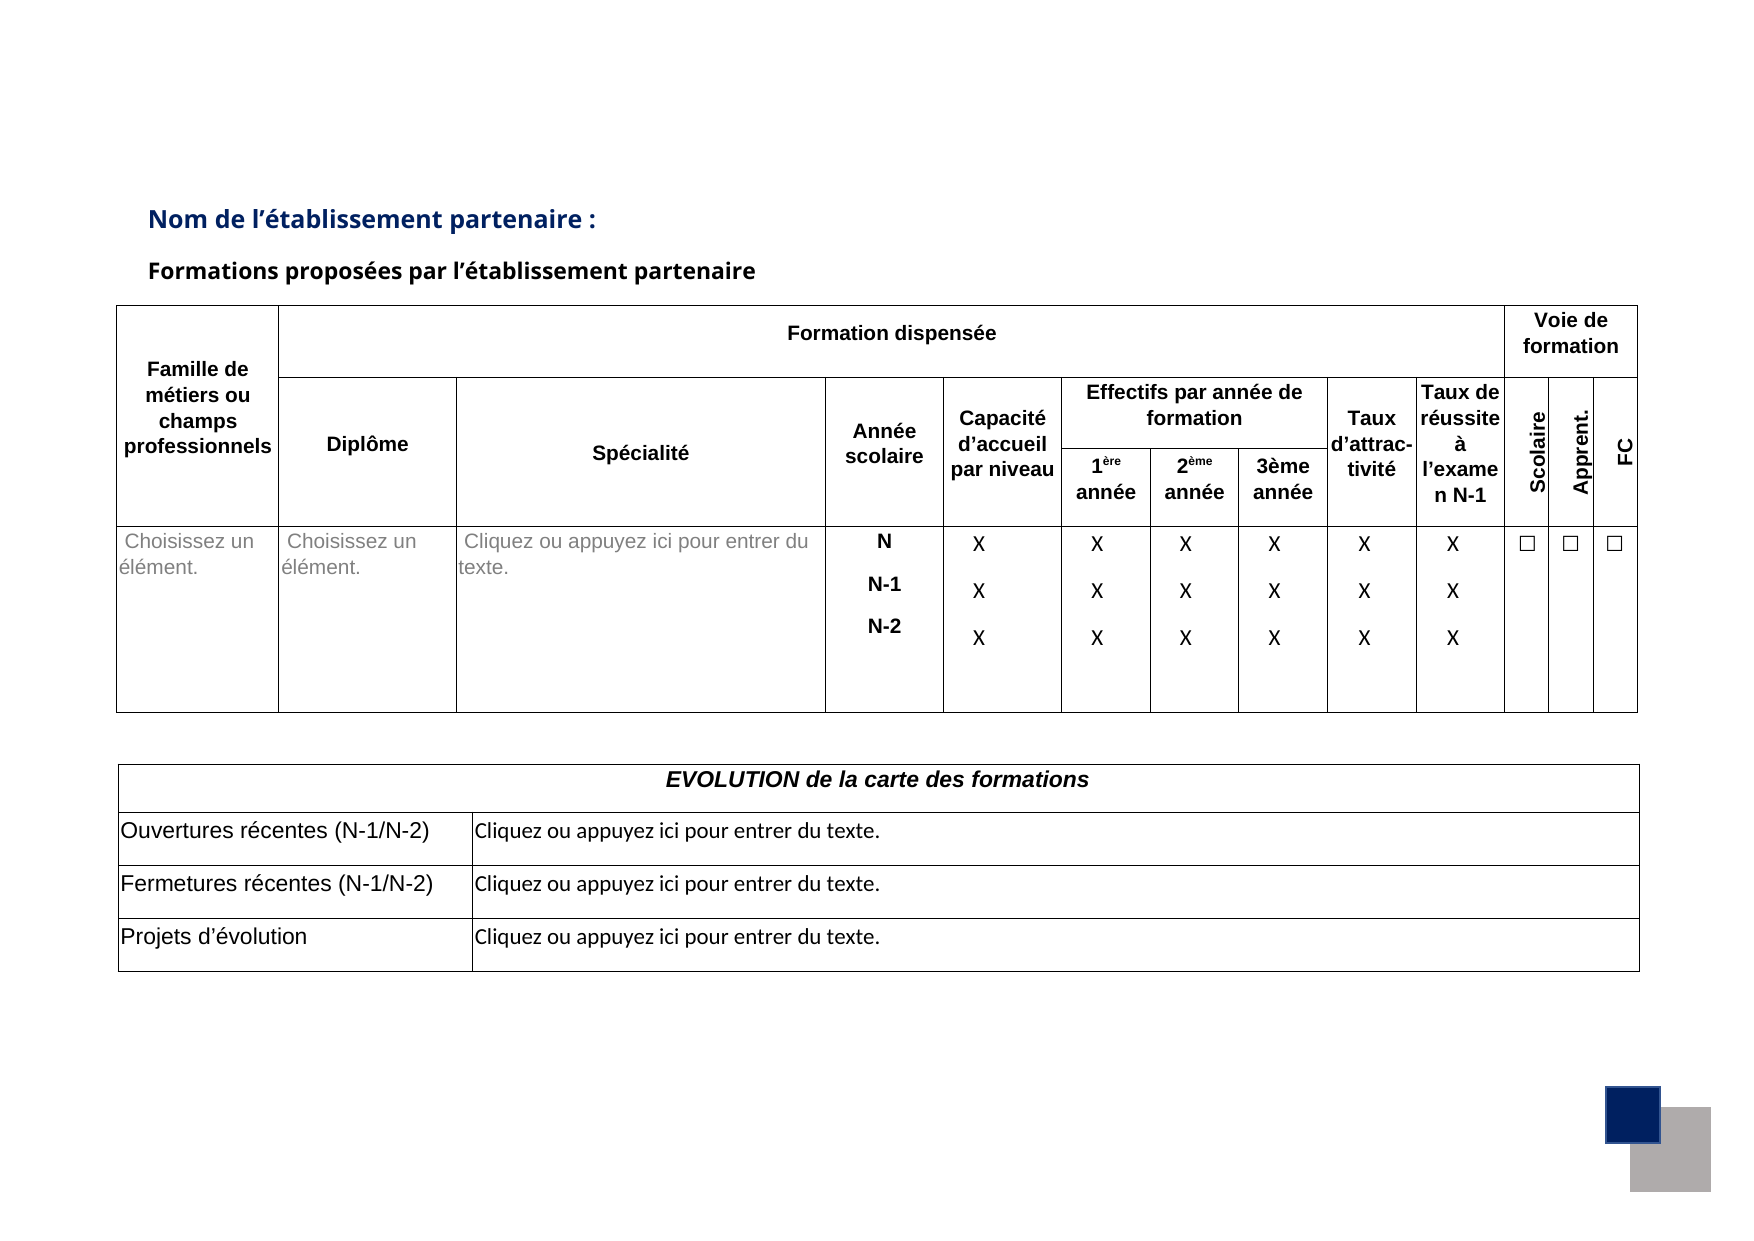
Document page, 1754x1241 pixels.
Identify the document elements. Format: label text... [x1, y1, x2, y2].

table_cell Capacité d’accueil par niveau [944, 378, 1061, 526]
table_cell Diplôme [279, 378, 456, 526]
table_cell Projets d’évolution [119, 919, 472, 971]
text Nom de l’établissement partenaire : [148, 201, 1606, 235]
table_header Famille de métiers ou champs professionnels [117, 306, 278, 526]
table_cell Année scolaire [826, 378, 943, 526]
text Formations proposées par l’établissement partenaire [148, 255, 1606, 286]
table_cell Ouvertures récentes (N-1/N-2) [119, 813, 472, 865]
table_cell Taux de réussite à l’examen N-1 [1417, 378, 1504, 526]
table_cell 3ème année [1239, 449, 1327, 526]
table_cell FC [1594, 378, 1637, 526]
table_cell Scolaire [1505, 378, 1548, 526]
table_cell Taux d’attrac-tivité [1328, 378, 1416, 526]
table_cell 2ème année [1151, 449, 1238, 526]
table_cell Apprent. [1549, 378, 1593, 526]
table_cell Spécialité [457, 378, 825, 526]
table_header Voie de formation [1505, 306, 1637, 377]
table_cell Fermetures récentes (N-1/N-2) [119, 866, 472, 918]
table_header Formation dispensée [279, 306, 1504, 377]
table_header EVOLUTION de la carte des formations [119, 765, 1639, 812]
table_cell Effectifs par année de formation [1062, 378, 1327, 448]
table_cell 1ère année [1062, 449, 1150, 526]
